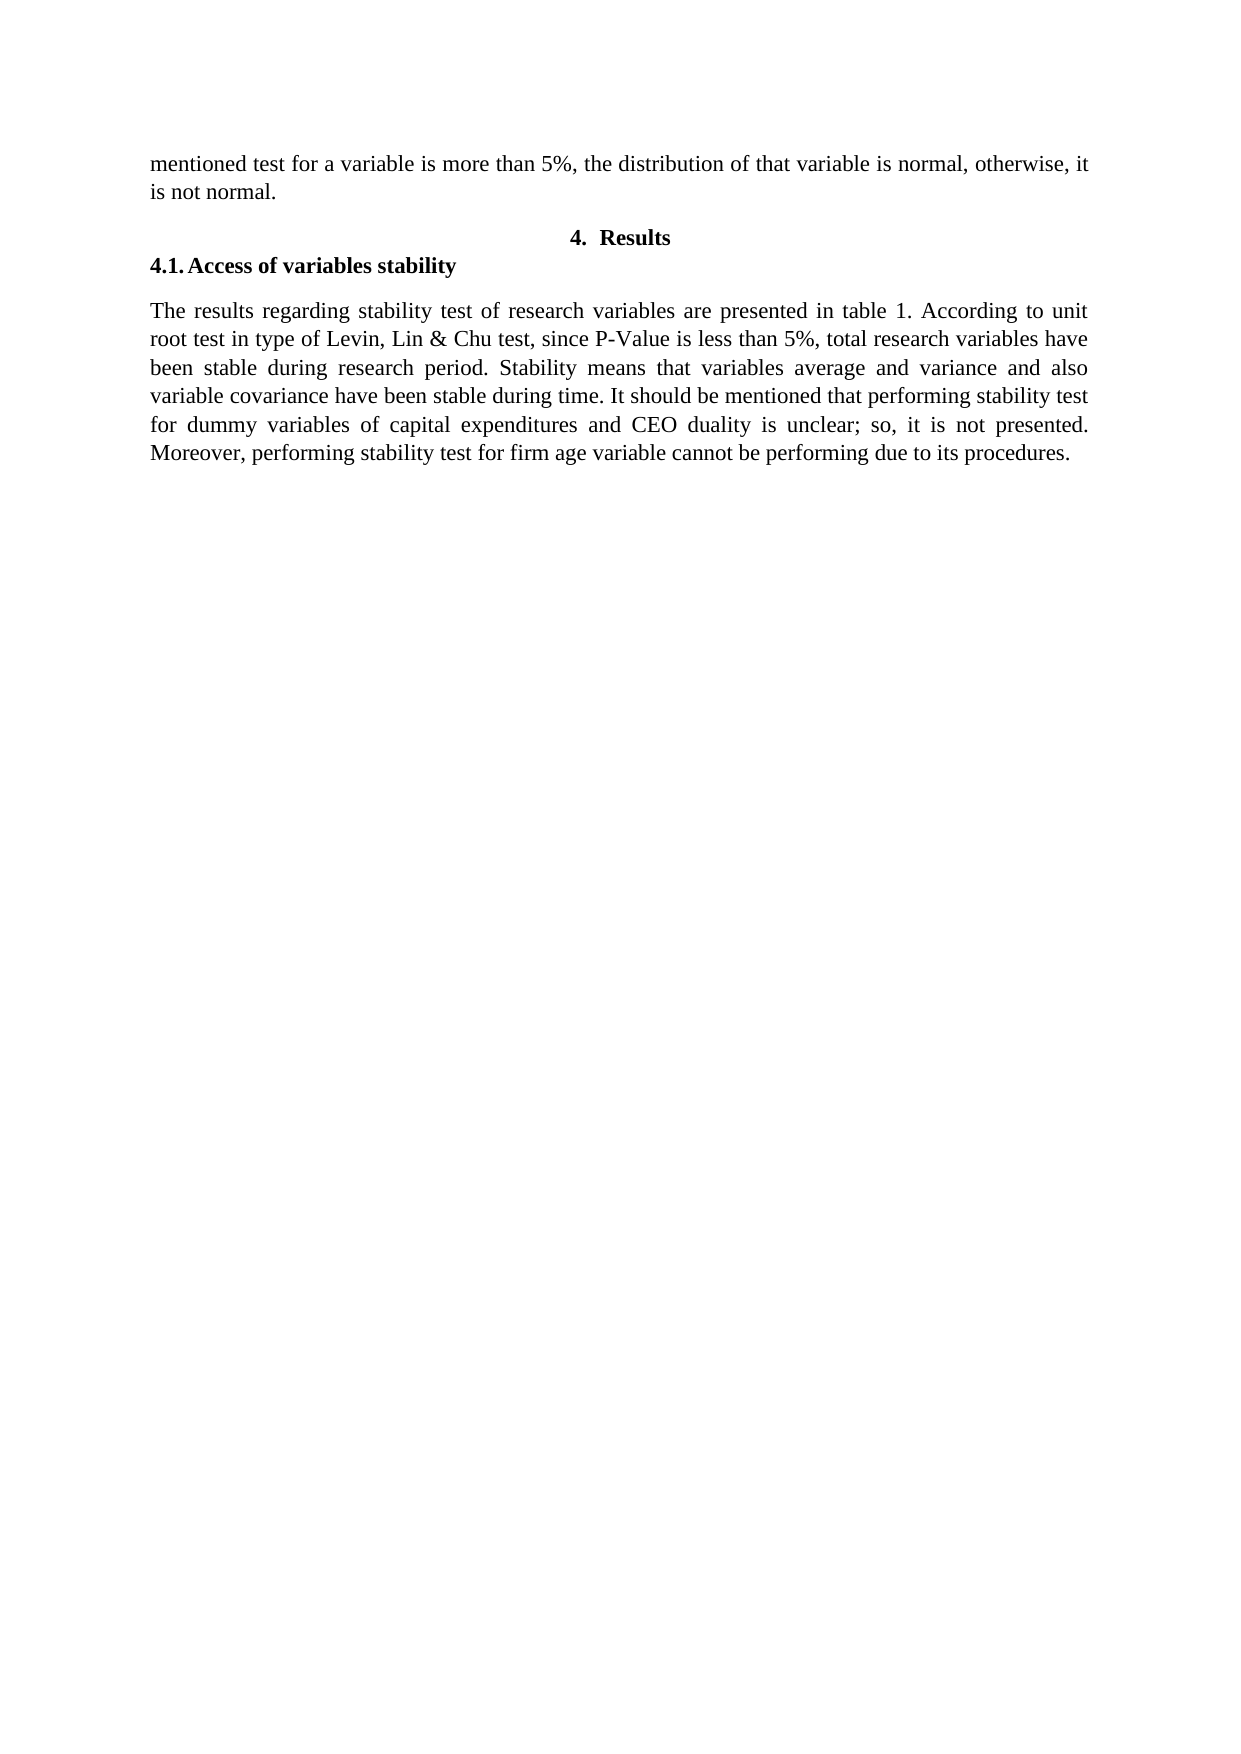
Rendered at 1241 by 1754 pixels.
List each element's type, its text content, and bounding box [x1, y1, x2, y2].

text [150, 150, 1090, 205]
list Results [150, 223, 1090, 250]
list Access of variables stability [150, 252, 1090, 278]
text The results regarding stability test of research variables are presented in table 1. According to unit root test in type of Levin, Lin & Chu test, since P-Value is less than 5%, total research variables have been stable during research period. Stability means that variables average and variance and also variable covariance have been stable during time. It should be mentioned that performing stability test for dummy variables of capital expenditures and CEO duality is unclear; so, it is not presented. Moreover, performing stability test for firm age variable cannot be performing due to its procedures. [150, 297, 1090, 466]
